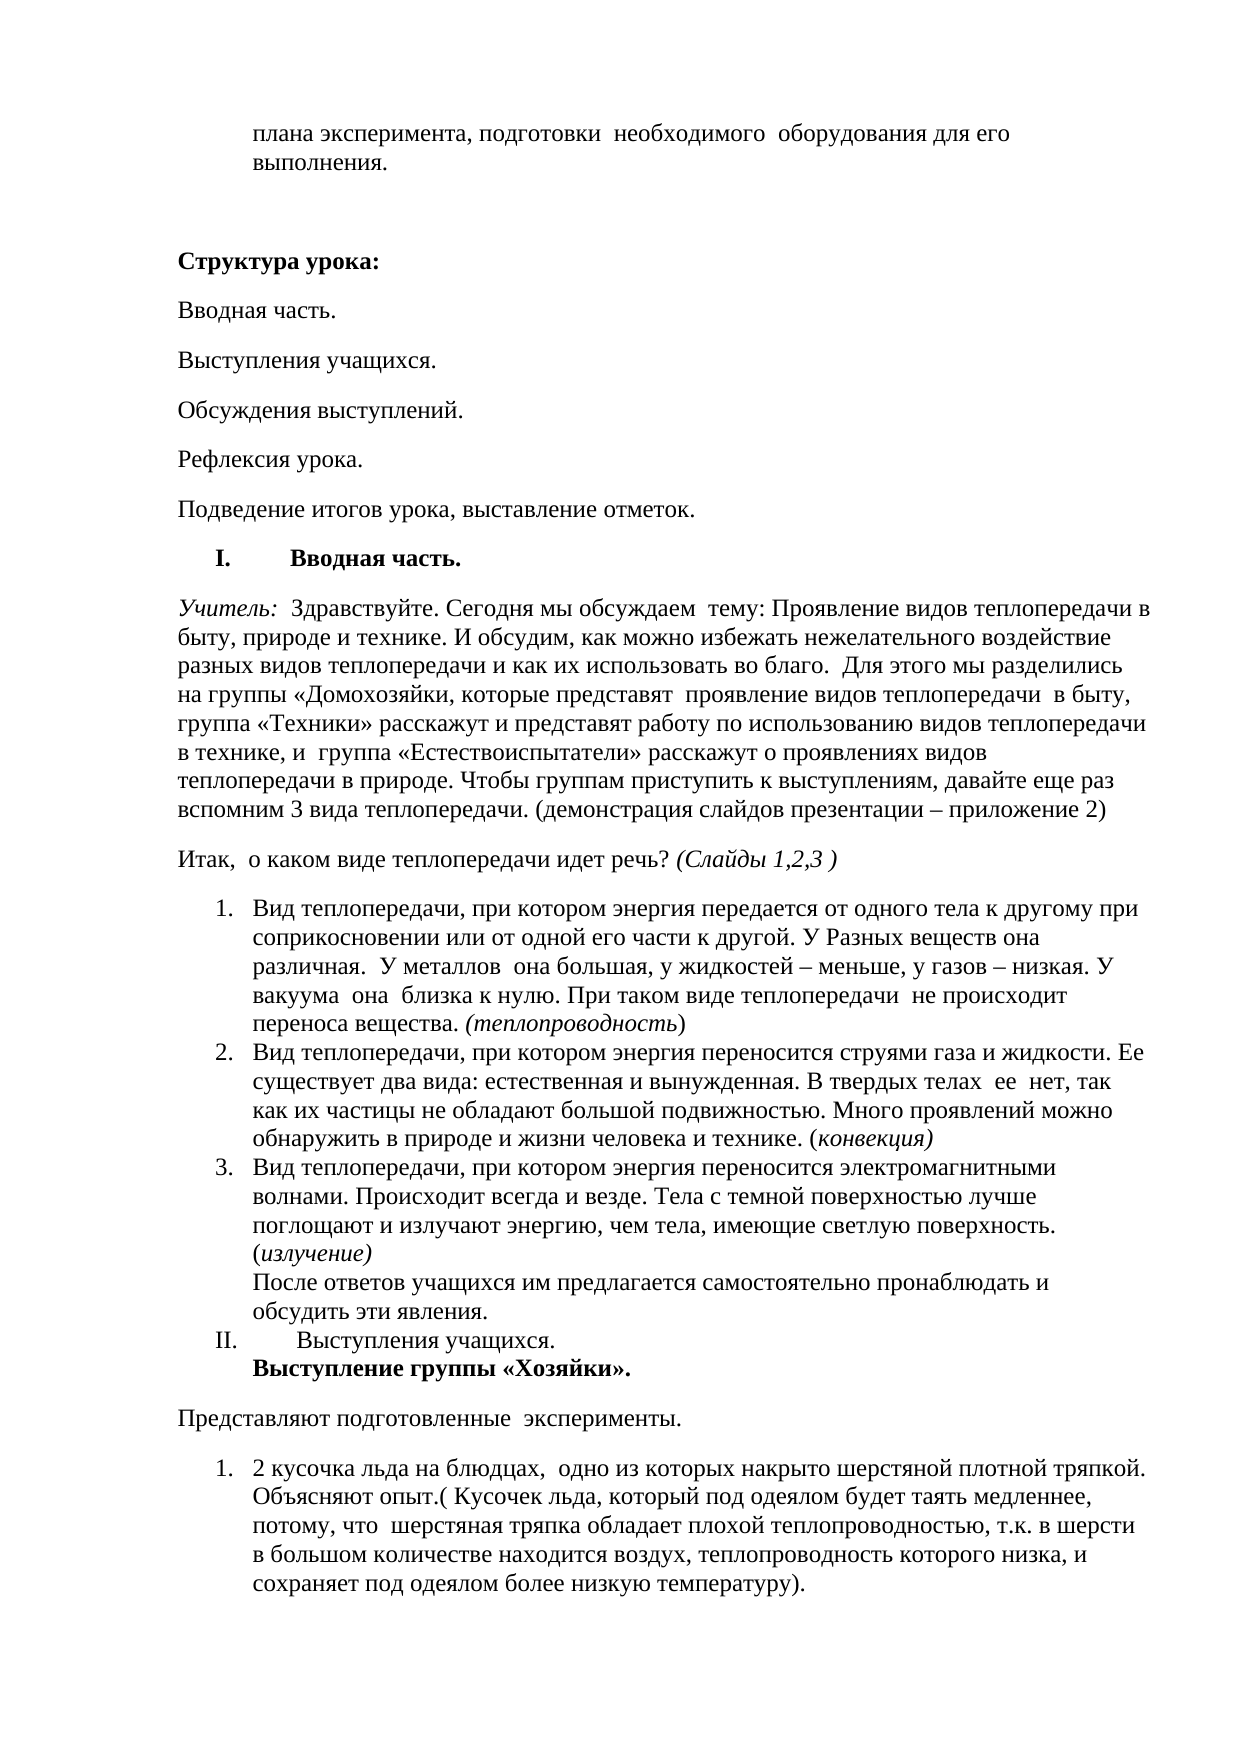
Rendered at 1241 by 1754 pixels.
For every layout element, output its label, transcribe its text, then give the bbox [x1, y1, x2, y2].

text Итак, о каком виде теплопередачи идет речь? (Слайды 1,2,3 ) [177, 844, 1152, 873]
list Вид теплопередачи, при котором энергия переносится струями газа и жидкости. Ее существует два вида: естественная и вынужденная. В твердых телах ее нет, так как их частицы не обладают большой подвижностью. Много проявлений можно обнаружить в природе и жизни человека и технике. (конвекция) [215, 1037, 1152, 1152]
text Выступления учащихся. [177, 345, 1152, 374]
text Обсуждения выступлений. [177, 395, 1152, 423]
text Вводная часть. [177, 296, 1152, 324]
text Подведение итогов урока, выставление отметок. [177, 494, 1152, 523]
text Представляют подготовленные эксперименты. [177, 1403, 1152, 1432]
list Вводная часть. [215, 543, 1152, 572]
text Структура урока: [177, 246, 1152, 275]
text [252, 118, 1152, 176]
list Выступления учащихся. [215, 1325, 1152, 1353]
text Учитель: Здравствуйте. Сегодня мы обсуждаем тему: Проявление видов теплопередачи в быту, природе и технике. И обсудим, как можно избежать нежелательного воздействие разных видов теплопередачи и как их использовать во благо. Для этого мы разделились на группы «Домохозяйки, которые представят проявление видов теплопередачи в быту, группа «Техники» расскажут и представят работу по использованию видов теплопередачи в технике, и группа «Естествоиспытатели» расскажут о проявлениях видов теплопередачи в природе. Чтобы группам приступить к выступлениям, давайте еще раз вспомним 3 вида теплопередачи. (демонстрация слайдов презентации – приложение 2) [177, 593, 1152, 823]
list Выступление группы «Хозяйки». [252, 1353, 1152, 1382]
list Вид теплопередачи, при котором энергия передается от одного тела к другому при соприкосновении или от одной его части к другой. У Разных веществ она различная. У металлов она большая, у жидкостей – меньше, у газов – низкая. У вакуума она близка к нулю. При таком виде теплопередачи не происходит переноса вещества. (теплопроводность) [215, 893, 1152, 1037]
text Рефлексия урока. [177, 444, 1152, 473]
list Вид теплопередачи, при котором энергия переносится электромагнитными волнами. Происходит всегда и везде. Тела с темной поверхностью лучше поглощают и излучают энергию, чем тела, имеющие светлую поверхность. (излучение) [215, 1152, 1152, 1267]
list 2 кусочка льда на блюдцах, одно из которых накрыто шерстяной плотной тряпкой. Объясняют опыт.( Кусочек льда, который под одеялом будет таять медленнее, потому, что шерстяная тряпка обладает плохой теплопроводностью, т.к. в шерсти в большом количестве находится воздух, теплопроводность которого низка, и сохраняет под одеялом более низкую температуру). [215, 1453, 1152, 1596]
list После ответов учащихся им предлагается самостоятельно пронаблюдать и обсудить эти явления. [252, 1267, 1152, 1325]
